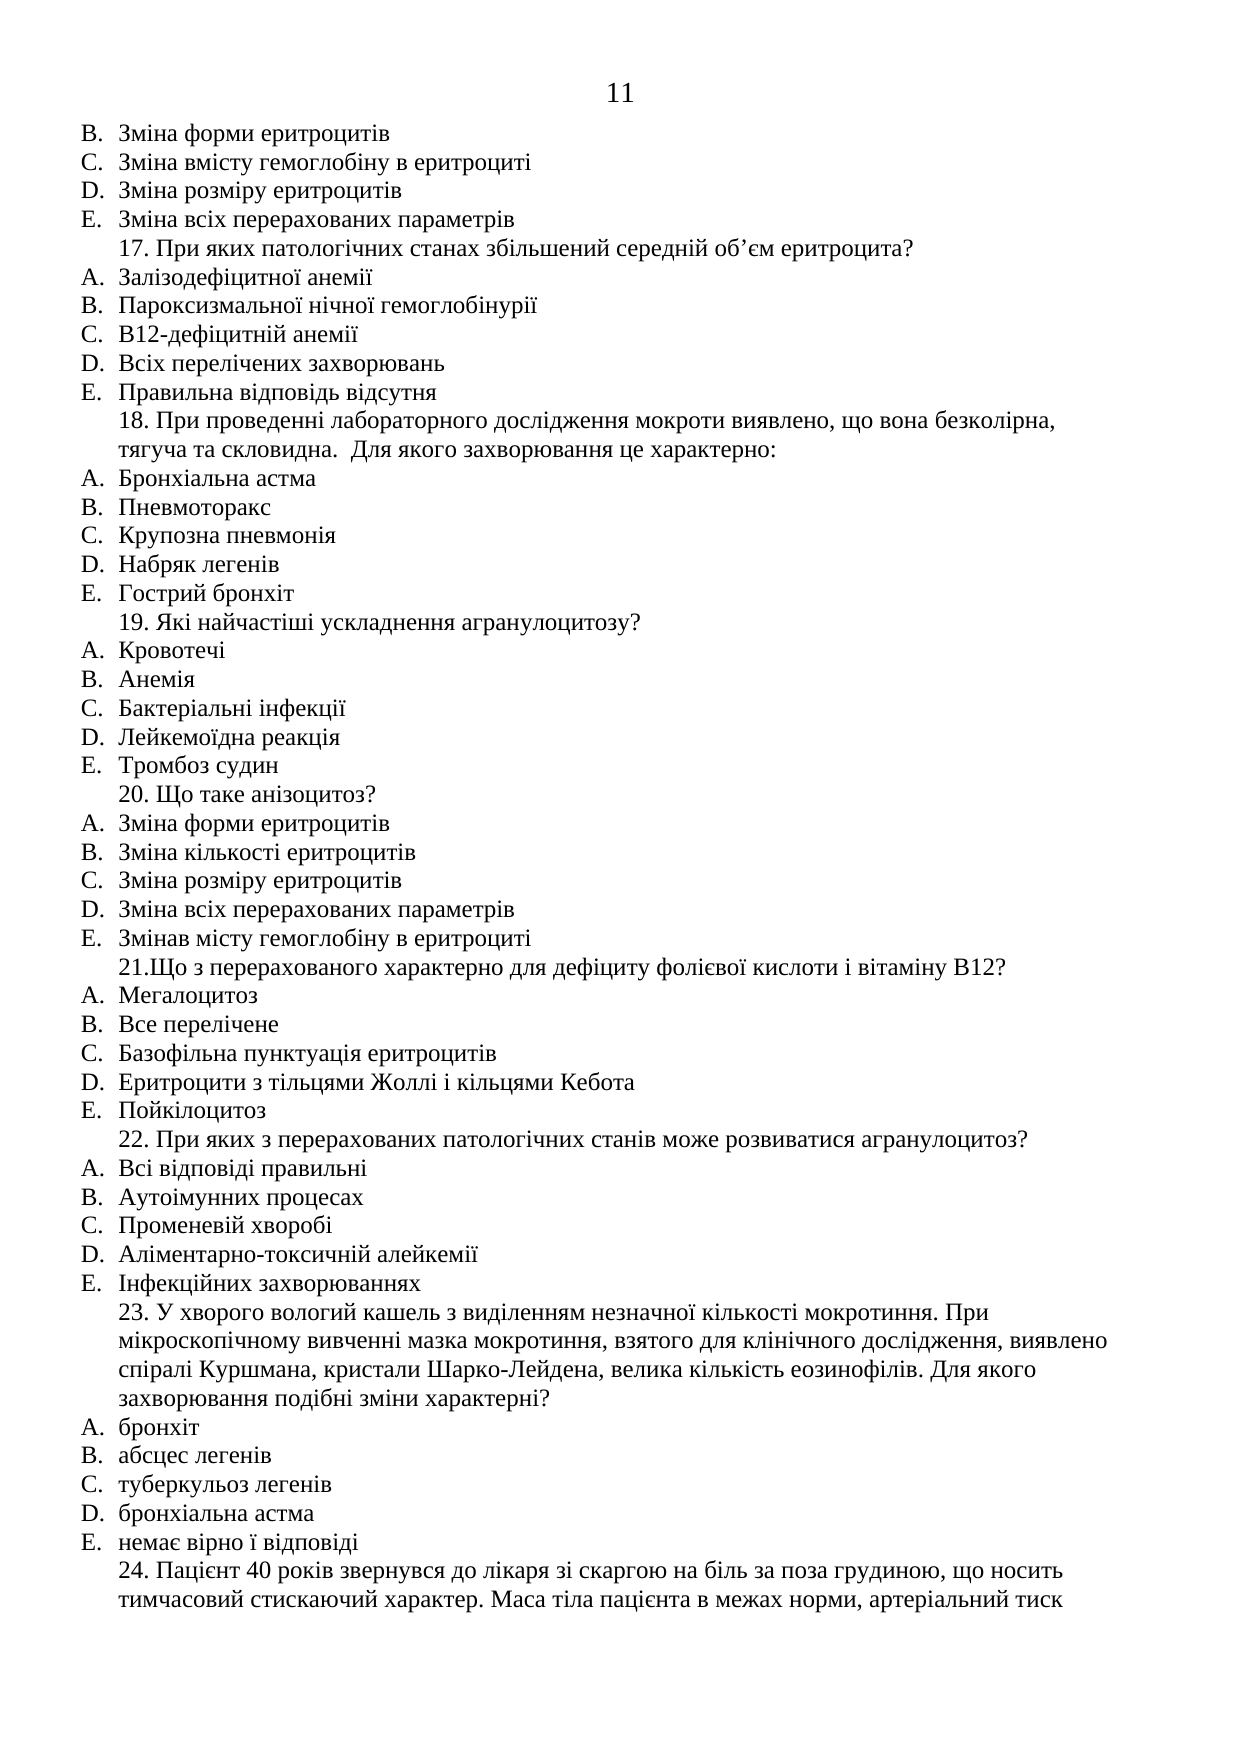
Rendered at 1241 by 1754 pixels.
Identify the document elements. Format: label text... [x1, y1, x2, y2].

list Змінав місту гемоглобіну в еритроциті [81, 923, 1122, 952]
list Еритроцити з тільцями Жоллі і кільцями Кебота [81, 1067, 1122, 1096]
list Аутоімунних процесах [81, 1182, 1122, 1211]
list Залізодефіцитної анемії [81, 262, 1122, 291]
text 18. При проведенні лабораторного дослідження мокроти виявлено, що вона безколірна, тягуча та скловидна. Для якого захворювання це характерно: [118, 406, 1122, 463]
text 20. Що таке анізоцитоз? [118, 779, 1122, 808]
text 21.Що з перерахованого характерно для дефіциту фолієвої кислоти і вітаміну В12? [118, 952, 1122, 981]
list Інфекційних захворюваннях [81, 1268, 1122, 1297]
list Все перелічене [81, 1009, 1122, 1038]
list Пароксизмальної нічної гемоглобінурії [81, 291, 1122, 319]
list Зміна форми еритроцитів [81, 808, 1122, 837]
list Аліментарно-токсичній алейкемії [81, 1239, 1122, 1268]
list туберкульоз легенів [81, 1469, 1122, 1498]
list Анемія [81, 664, 1122, 693]
list бронхіт [81, 1412, 1122, 1441]
list Правильна відповідь відсутня [81, 377, 1122, 406]
list Пойкілоцитоз [81, 1096, 1122, 1124]
text 23. У хворого вологий кашель з виділенням незначної кількості мокротиння. При мікроскопічному вивченні мазка мокротиння, взятого для клінічного дослідження, виявлено спіралі Куршмана, кристали Шарко-Лейдена, велика кількість еозинофілів. Для якого захворювання подібні зміни характерні? [118, 1297, 1122, 1412]
list Зміна розміру еритроцитів [81, 176, 1122, 204]
list Лейкемоїдна реакція [81, 722, 1122, 751]
list Базофільна пунктуація еритроцитів [81, 1038, 1122, 1067]
list Зміна всіх перерахованих параметрів [81, 204, 1122, 233]
list Зміна кількості еритроцитів [81, 837, 1122, 866]
list Набряк легенів [81, 549, 1122, 578]
list абсцес легенів [81, 1441, 1122, 1469]
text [118, 1556, 1122, 1613]
list Пневмоторакс [81, 492, 1122, 521]
list бронхіальна астма [81, 1498, 1122, 1527]
text 17. При яких патологічних станах збільшений середній об’єм еритроцита? [118, 233, 1122, 262]
list Кровотечі [81, 636, 1122, 664]
list В12-дефіцитній анемії [81, 319, 1122, 348]
list Зміна вмісту гемоглобіну в еритроциті [81, 147, 1122, 176]
list Бактеріальні інфекції [81, 693, 1122, 722]
list Тромбоз судин [81, 751, 1122, 779]
list Мегалоцитоз [81, 981, 1122, 1009]
text 22. При яких з перерахованих патологічних станів може розвиватися агранулоцитоз? [118, 1124, 1122, 1153]
list Крупозна пневмонія [81, 521, 1122, 549]
list Гострий бронхіт [81, 578, 1122, 607]
list Зміна всіх перерахованих параметрів [81, 894, 1122, 923]
list Бронхіальна астма [81, 463, 1122, 492]
list Всі відповіді правильні [81, 1153, 1122, 1182]
list Всіх перелічених захворювань [81, 348, 1122, 377]
text 19. Які найчастіші ускладнення агранулоцитозу? [118, 607, 1122, 636]
list Зміна розміру еритроцитів [81, 866, 1122, 894]
list немає вірно ї відповіді [81, 1527, 1122, 1556]
list Зміна форми еритроцитів [81, 118, 1122, 147]
list Променевій хворобі [81, 1211, 1122, 1239]
